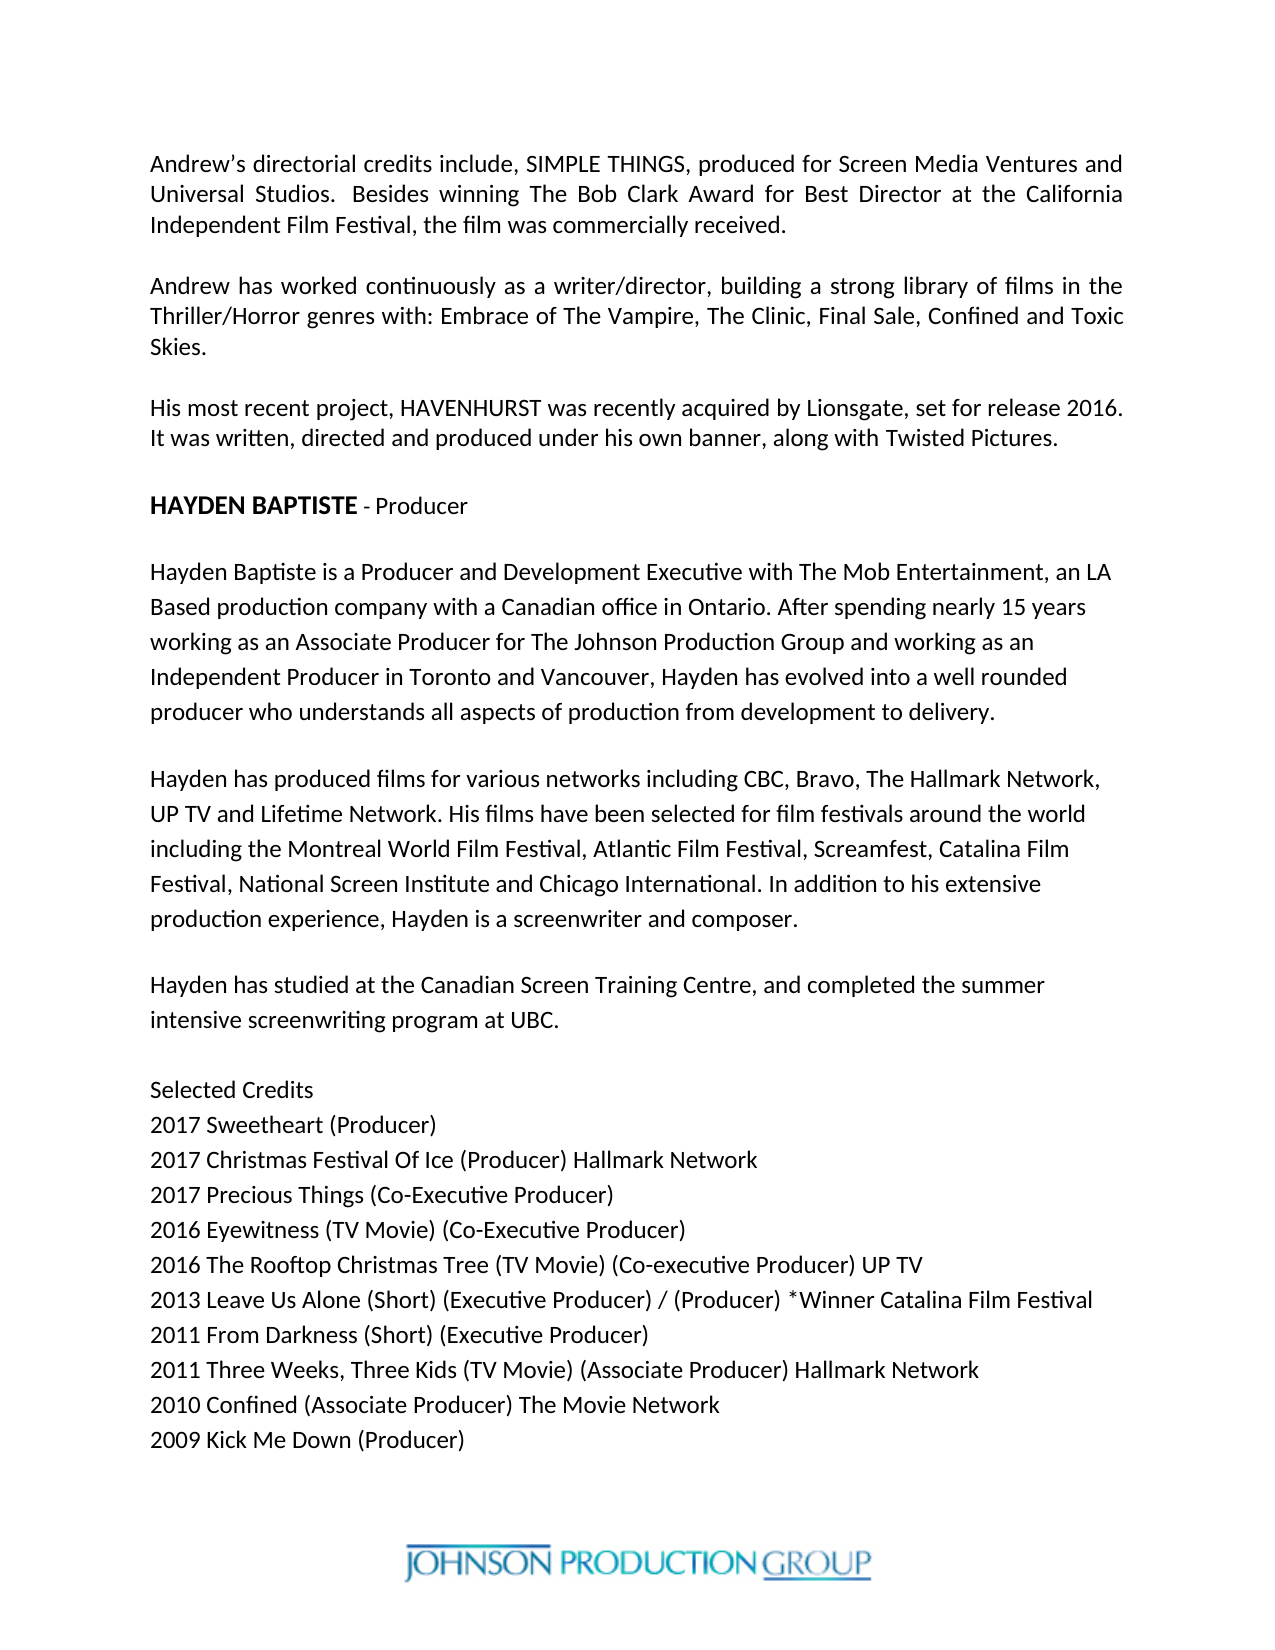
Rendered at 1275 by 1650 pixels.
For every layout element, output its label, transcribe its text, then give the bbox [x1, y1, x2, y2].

text Selected Credits [150, 1075, 1125, 1105]
text 2016 Eyewitness (TV Movie) (Co-Executive Producer) [150, 1215, 1125, 1245]
text 2017 Christmas Festival Of Ice (Producer) Hallmark Network [150, 1145, 1125, 1175]
text Hayden has produced films for various networks including CBC, Bravo, The Hallmark Network, UP TV and Lifetime Network. His films have been selected for film festivals around the world including the Montreal World Film Festival, Atlantic Film Festival, Screamfest, Catalina Film Festival, National Screen Institute and Chicago International. In addition to his extensive production experience, Hayden is a screenwriter and composer. [150, 763, 1125, 966]
text 2016 The Rooftop Christmas Tree (TV Movie) (Co-executive Producer) UP TV [150, 1250, 1125, 1280]
text 2017 Precious Things (Co-Executive Producer) [150, 1180, 1125, 1210]
text 2013 Leave Us Alone (Short) (Executive Producer) / (Producer) *Winner Catalina Film Festival [150, 1285, 1125, 1315]
text 2017 Sweetheart (Producer) [150, 1110, 1125, 1140]
text 2011 Three Weeks, Three Kids (TV Movie) (Associate Producer) Hallmark Network [150, 1355, 1125, 1385]
text Andrew’s directorial credits include, SIMPLE THINGS, produced for Screen Media Ventures and Universal Studios. Besides winning The Bob Clark Award for Best Director at the California Independent Film Festival, the film was commercially received. [150, 148, 1125, 239]
picture [400, 1543, 876, 1584]
text 2011 From Darkness (Short) (Executive Producer) [150, 1320, 1125, 1350]
text Hayden has studied at the Canadian Screen Training Centre, and completed the summer intensive screenwriting program at UBC. [150, 970, 1125, 1035]
text HAYDEN BAPTISTE - Producer [150, 488, 1125, 521]
text 2009 Kick Me Down (Producer) [150, 1425, 1125, 1455]
text Andrew has worked continuously as a writer/director, building a strong library of films in the Thriller/Horror genres with: Embrace of The Vampire, The Clinic, Final Sale, Confined and Toxic Skies. [150, 270, 1125, 361]
text His most recent project, HAVENHURST was recently acquired by Lionsgate, set for release 2016. It was written, directed and produced under his own banner, along with Twisted Pictures. [150, 392, 1125, 453]
text 2010 Confined (Associate Producer) The Movie Network [150, 1390, 1125, 1420]
text Hayden Baptiste is a Producer and Development Executive with The Mob Entertainment, an LA Based production company with a Canadian office in Ontario. After spending nearly 15 years working as an Associate Producer for The Johnson Production Group and working as an Independent Producer in Toronto and Vancouver, Hayden has evolved into a well rounded producer who understands all aspects of production from development to delivery. [150, 556, 1125, 759]
